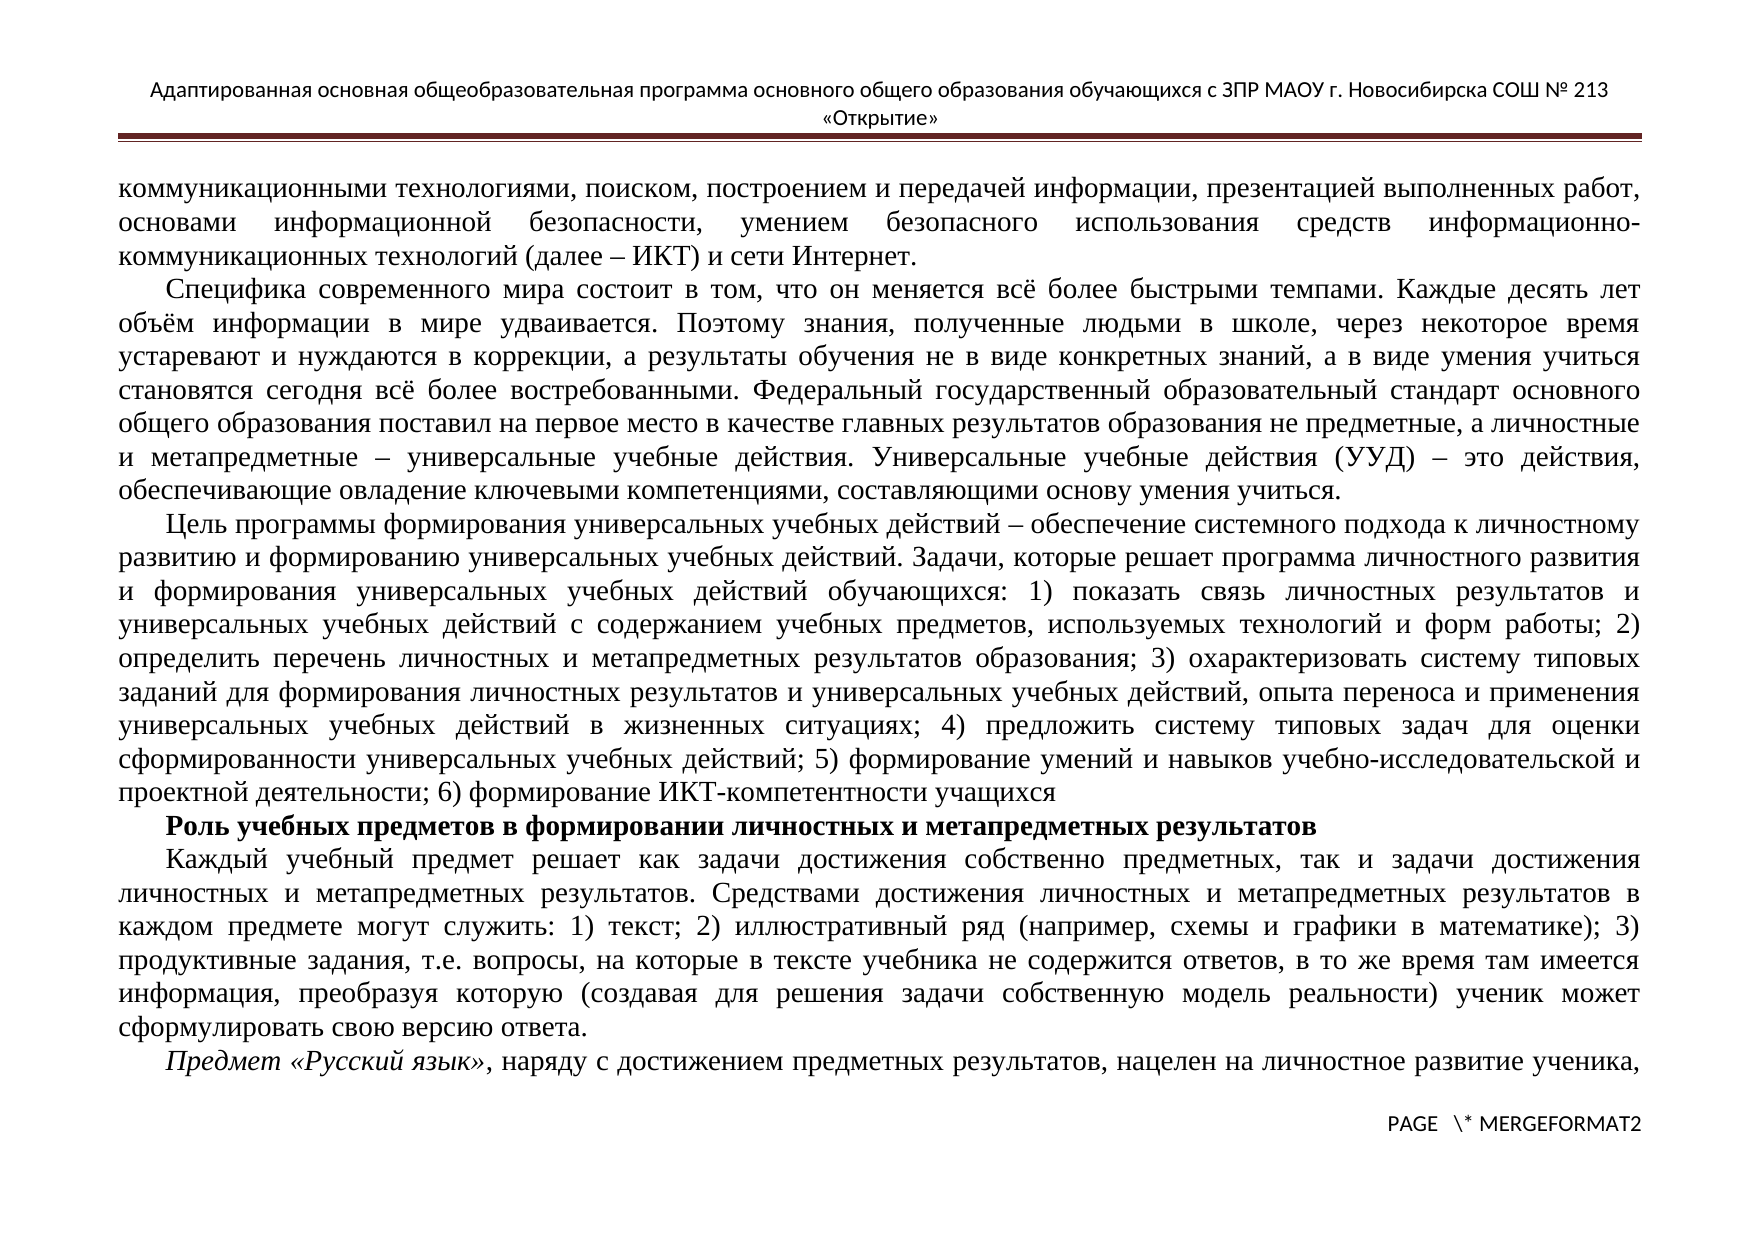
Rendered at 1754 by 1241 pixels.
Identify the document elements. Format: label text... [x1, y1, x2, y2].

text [118, 1043, 1642, 1076]
text Роль учебных предметов в формировании личностных и метапредметных результатов [118, 808, 1642, 841]
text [118, 171, 1642, 271]
text Специфика современного мира состоит в том, что он меняется всё более быстрыми темпами. Каждые десять лет объём информации в мире удваивается. Поэтому знания, полученные людьми в школе, через некоторое время устаревают и нуждаются в коррекции, а результаты обучения не в виде конкретных знаний, а в виде умения учиться становятся сегодня всё более востребованными. Федеральный государственный образовательный стандарт основного общего образования поставил на первое место в качестве главных результатов образования не предметные, а личностные и метапредметные – универсальные учебные действия. Универсальные учебные действия (УУД) – это действия, обеспечивающие овладение ключевыми компетенциями, составляющими основу умения учиться. [118, 271, 1642, 506]
text Цель программы формирования универсальных учебных действий – обеспечение системного подхода к личностному развитию и формированию универсальных учебных действий. Задачи, которые решает программа личностного развития и формирования универсальных учебных действий обучающихся: 1) показать связь личностных результатов и универсальных учебных действий с содержанием учебных предметов, используемых технологий и форм работы; 2) определить перечень личностных и метапредметных результатов образования; 3) охарактеризовать систему типовых заданий для формирования личностных результатов и универсальных учебных действий, опыта переноса и применения универсальных учебных действий в жизненных ситуациях; 4) предложить систему типовых задач для оценки сформированности универсальных учебных действий; 5) формирование умений и навыков учебно-исследовательской и проектной деятельности; 6) формирование ИКТ-компетентности учащихся [118, 506, 1642, 808]
text Каждый учебный предмет решает как задачи достижения собственно предметных, так и задачи достижения личностных и метапредметных результатов. Средствами достижения личностных и метапредметных результатов в каждом предмете могут служить: 1) текст; 2) иллюстративный ряд (например, схемы и графики в математике); 3) продуктивные задания, т.е. вопросы, на которые в тексте учебника не содержится ответов, в то же время там имеется информация, преобразуя которую (создавая для решения задачи собственную модель реальности) ученик может сформулировать свою версию ответа. [118, 841, 1642, 1043]
